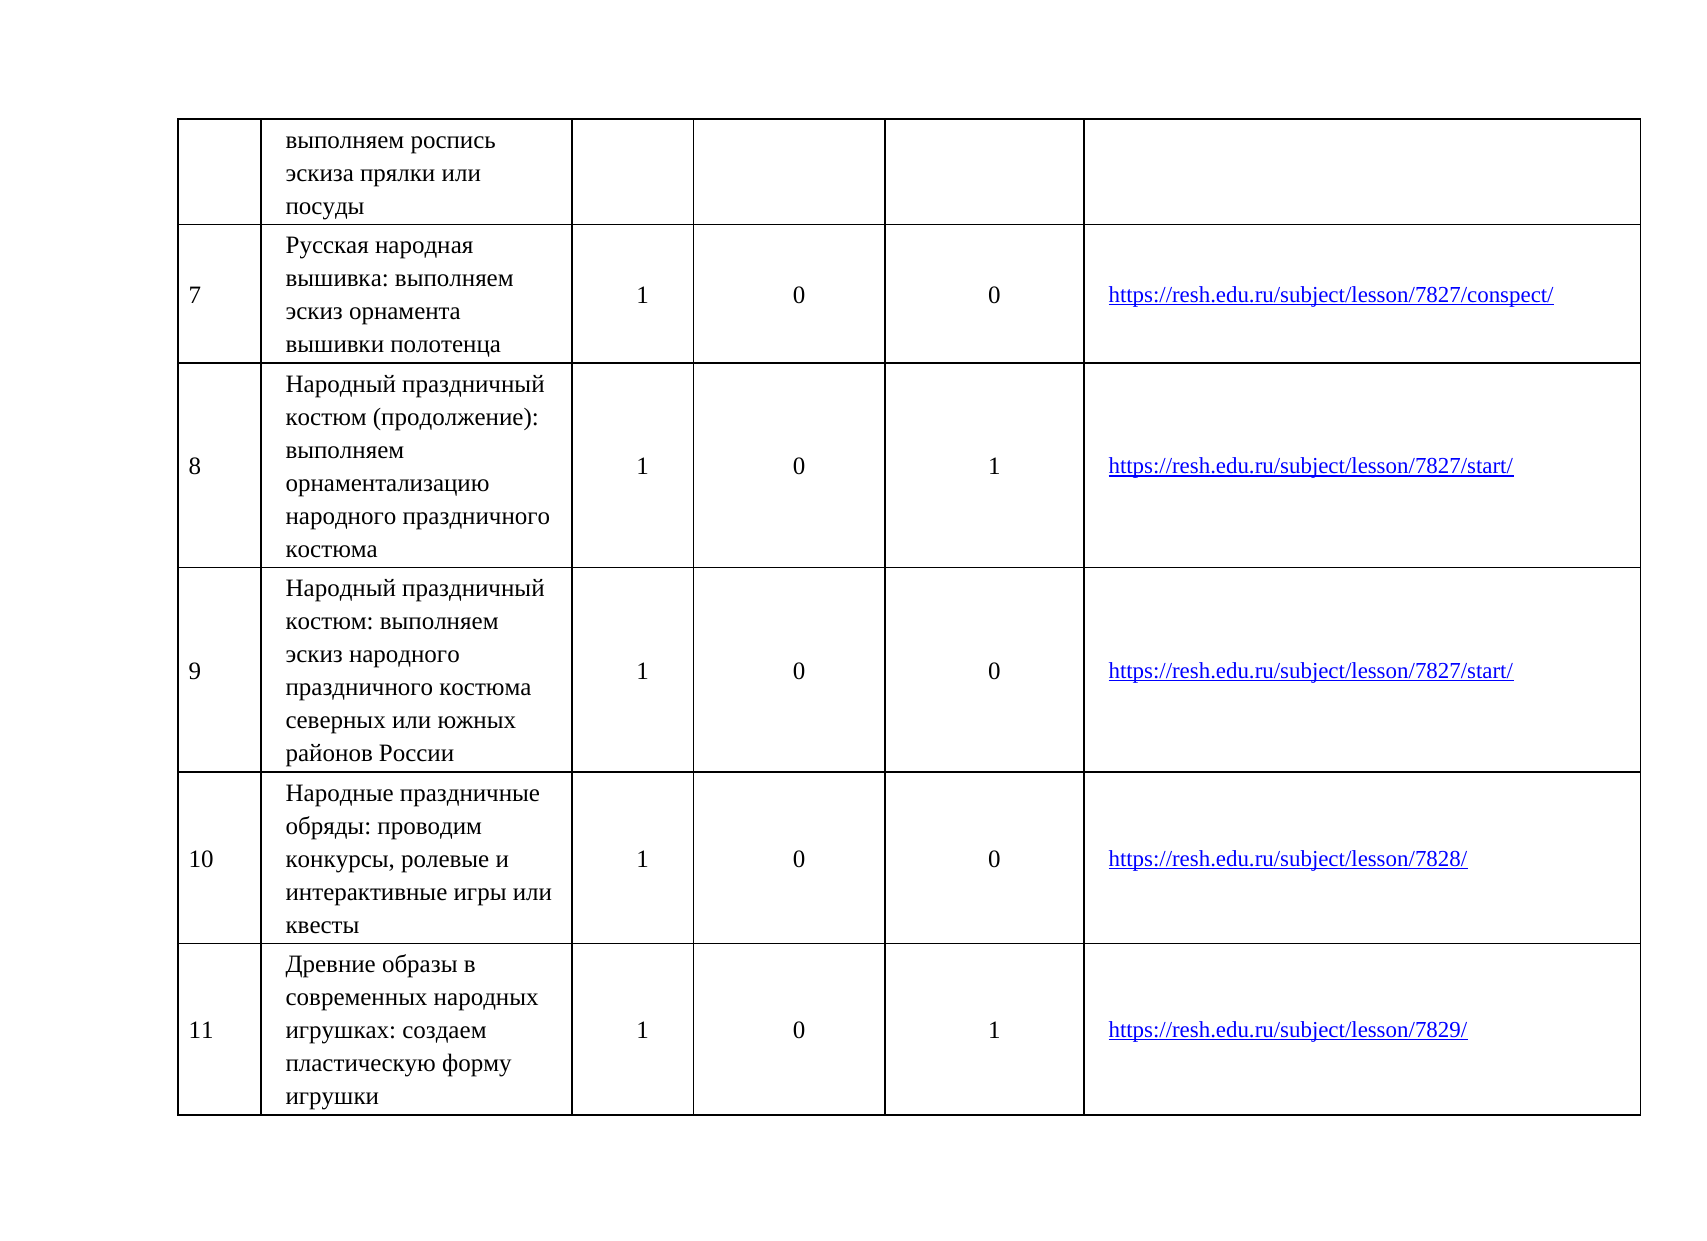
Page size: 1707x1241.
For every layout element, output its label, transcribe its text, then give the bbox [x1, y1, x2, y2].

table_cell https://resh.edu.ru/subject/lesson/7828/ [1085, 773, 1640, 942]
table_cell 1 [573, 568, 693, 771]
table_cell 1 [573, 120, 693, 223]
table_cell 1 [886, 120, 1083, 223]
table_cell 0 [694, 568, 884, 771]
table_cell 1 [573, 944, 693, 1114]
table_cell Народный праздничный костюм: выполняем эскиз народного праздничного костюма северных или южных районов России [262, 568, 571, 771]
table_cell https://resh.edu.ru/subject/lesson/7827/start/ [1085, 364, 1640, 566]
table_cell 1 [886, 364, 1083, 566]
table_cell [262, 120, 571, 223]
table_cell 0 [886, 568, 1083, 771]
table_cell https://resh.edu.ru/subject/lesson/7827/start/ [1085, 568, 1640, 771]
table_cell 9 [179, 568, 260, 771]
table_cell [1085, 120, 1640, 223]
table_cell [1085, 944, 1640, 1114]
table_cell 1 [573, 773, 693, 942]
table_cell 0 [694, 225, 884, 362]
table_cell 0 [886, 225, 1083, 362]
table_cell 8 [179, 364, 260, 566]
table_cell 0 [694, 364, 884, 566]
table_cell 10 [179, 773, 260, 942]
table_cell 0 [886, 773, 1083, 942]
table_cell 6 [179, 120, 260, 223]
table_cell Русская народная вышивка: выполняем эскиз орнамента вышивки полотенца [262, 225, 571, 362]
table_cell 1 [573, 364, 693, 566]
table_cell Народные праздничные обряды: проводим конкурсы, ролевые и интерактивные игры или квесты [262, 773, 571, 942]
table_cell Народный праздничный костюм (продолжение): выполняем орнаментализацию народного праздничного костюма [262, 364, 571, 566]
table_cell Древние образы в современных народных игрушках: создаем пластическую форму игрушки [262, 944, 571, 1114]
table_cell 7 [179, 225, 260, 362]
table_cell 0 [694, 944, 884, 1114]
table_cell 0 [694, 120, 884, 223]
table_cell 11 [179, 944, 260, 1114]
table_cell 1 [573, 225, 693, 362]
table_cell 1 [886, 944, 1083, 1114]
table_cell 0 [694, 773, 884, 942]
table_cell https://resh.edu.ru/subject/lesson/7827/conspect/ [1085, 225, 1640, 362]
